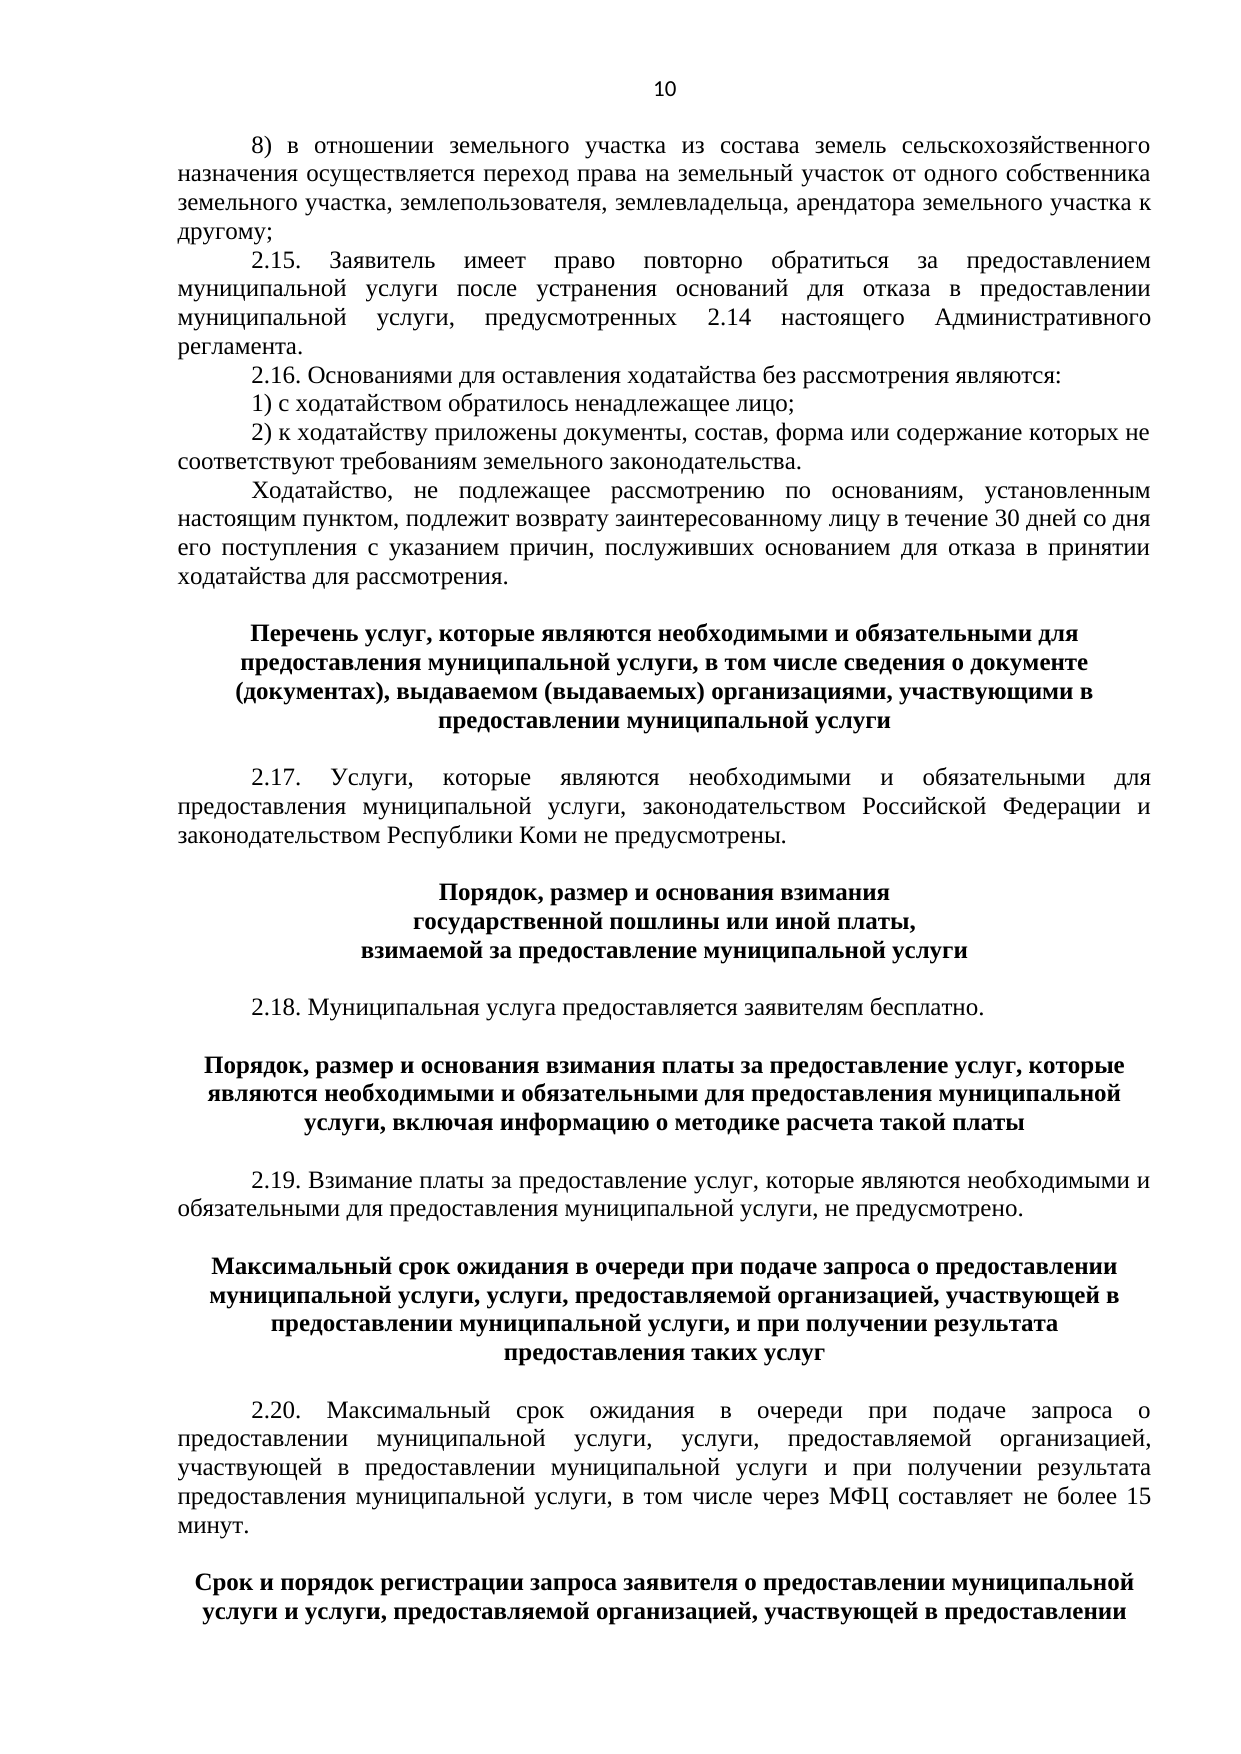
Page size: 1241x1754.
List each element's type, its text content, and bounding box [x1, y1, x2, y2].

text 8) в отношении земельного участка из состава земель сельскохозяйственного назначения осуществляется переход права на земельный участок от одного собственника земельного участка, землепользователя, землевладельца, арендатора земельного участка к другому; [177, 130, 1152, 245]
text 2.16. Основаниями для оставления ходатайства без рассмотрения являются: [177, 360, 1152, 388]
text 1) с ходатайством обратилось ненадлежащее лицо; [177, 388, 1152, 417]
text 2.15. Заявитель имеет право повторно обратиться за предоставлением муниципальной услуги после устранения оснований для отказа в предоставлении муниципальной услуги, предусмотренных 2.14 настоящего Административного регламента. [177, 245, 1152, 360]
text Порядок, размер и основания взимания [177, 877, 1152, 906]
text государственной пошлины или иной платы, [177, 906, 1152, 935]
text Ходатайство, не подлежащее рассмотрению по основаниям, установленным настоящим пунктом, подлежит возврату заинтересованному лицу в течение 30 дней со дня его поступления с указанием причин, послуживших основанием для отказа в принятии ходатайства для рассмотрения. [177, 475, 1152, 590]
text Перечень услуг, которые являются необходимыми и обязательными для предоставления муниципальной услуги, в том числе сведения о документе (документах), выдаваемом (выдаваемых) организациями, участвующими в предоставлении муниципальной услуги [177, 618, 1152, 733]
text 2.20. Максимальный срок ожидания в очереди при подаче запроса о предоставлении муниципальной услуги, услуги, предоставляемой организацией, участвующей в предоставлении муниципальной услуги и при получении результата предоставления муниципальной услуги, в том числе через МФЦ составляет не более 15 минут. [177, 1395, 1152, 1538]
text взимаемой за предоставление муниципальной услуги [177, 935, 1152, 963]
text 2.19. Взимание платы за предоставление услуг, которые являются необходимыми и обязательными для предоставления муниципальной услуги, не предусмотрено. [177, 1165, 1152, 1222]
text 2.18. Муниципальная услуга предоставляется заявителям бесплатно. [177, 992, 1152, 1021]
text 2.17. Услуги, которые являются необходимыми и обязательными для предоставления муниципальной услуги, законодательством Российской Федерации и законодательством Республики Коми не предусмотрены. [177, 762, 1152, 848]
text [177, 1567, 1152, 1625]
text Максимальный срок ожидания в очереди при подаче запроса о предоставлении муниципальной услуги, услуги, предоставляемой организацией, участвующей в предоставлении муниципальной услуги, и при получении результата предоставления таких услуг [177, 1251, 1152, 1366]
text Порядок, размер и основания взимания платы за предоставление услуг, которые являются необходимыми и обязательными для предоставления муниципальной услуги, включая информацию о методике расчета такой платы [177, 1050, 1152, 1136]
text 2) к ходатайству приложены документы, состав, форма или содержание которых не соответствуют требованиям земельного законодательства. [177, 417, 1152, 475]
